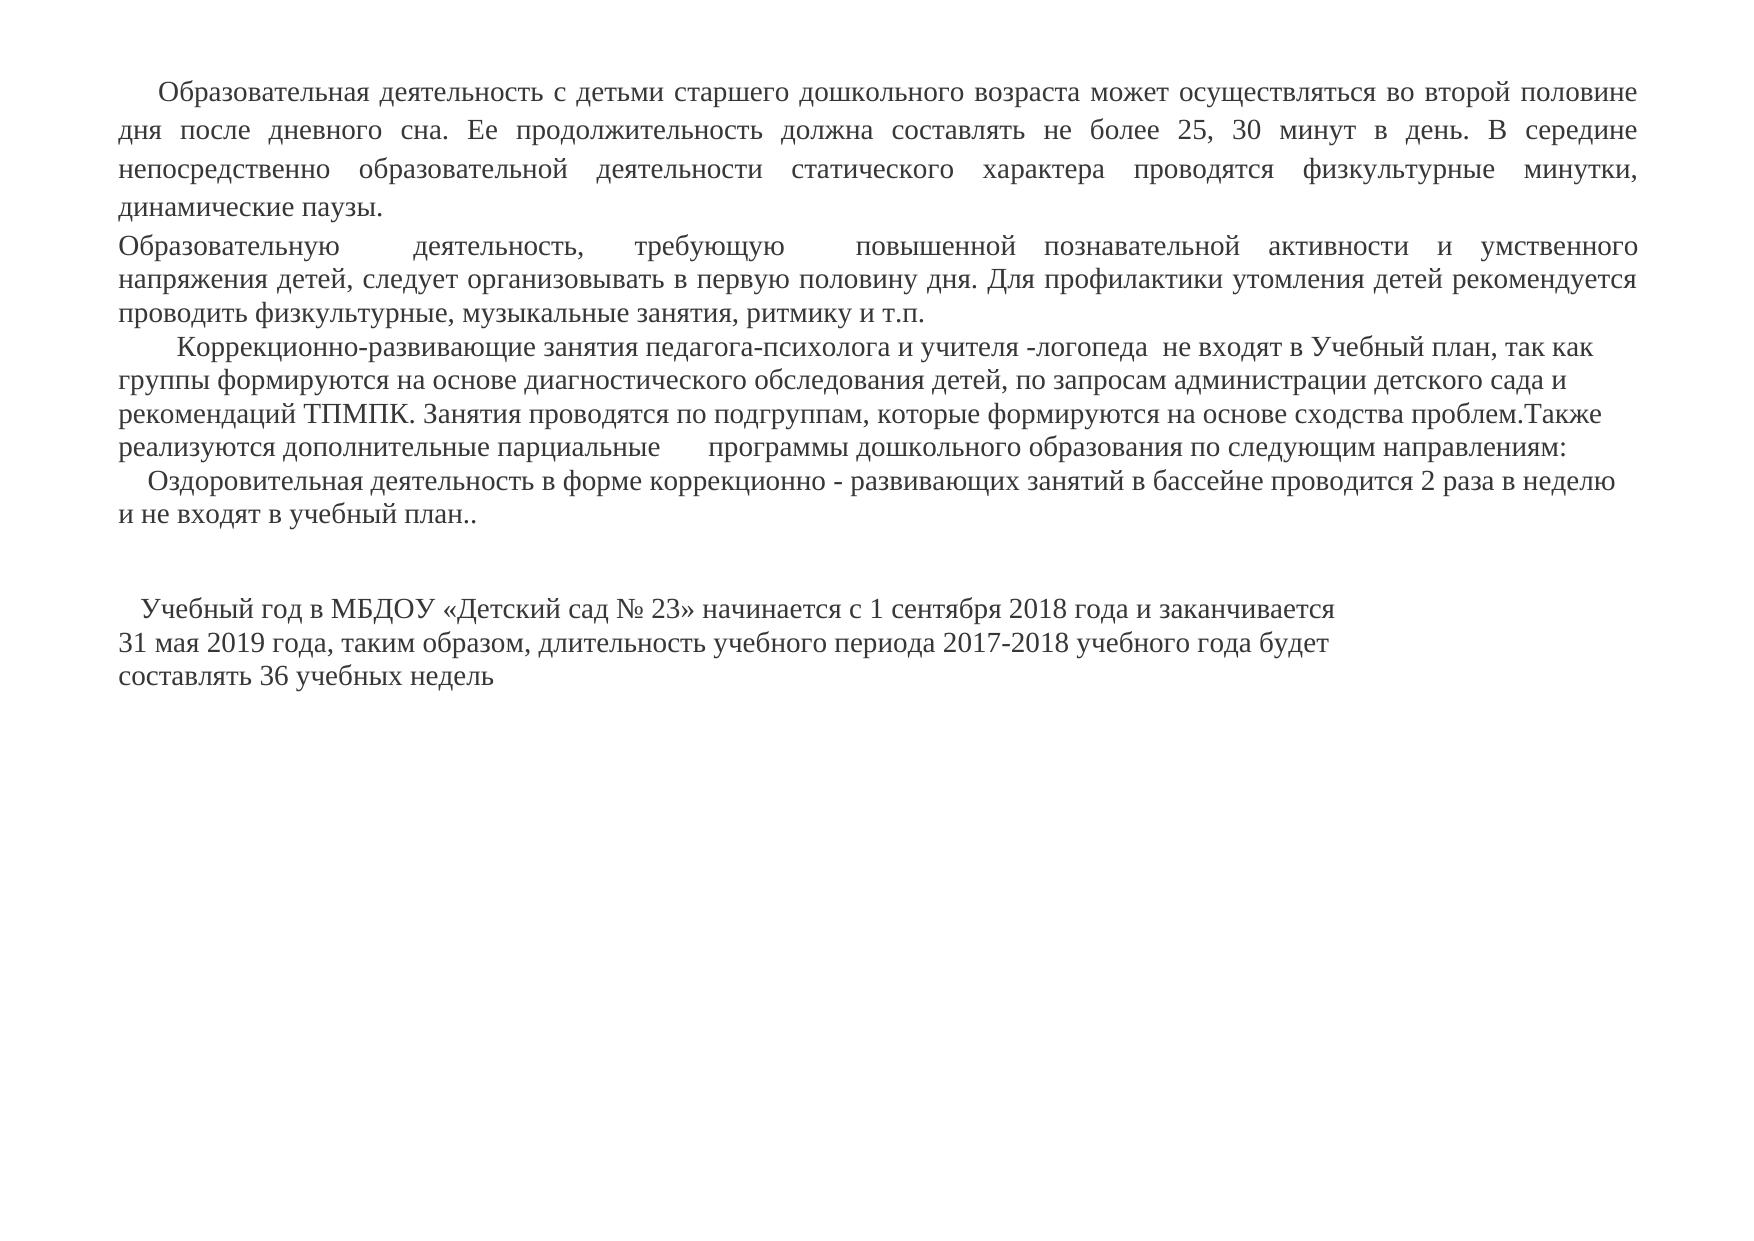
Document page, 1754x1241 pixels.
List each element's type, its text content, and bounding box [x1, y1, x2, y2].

text Образовательная деятельность с детьми старшего дошкольного возраста может осуществляться во второй половине дня после дневного сна. Ее продолжительность должна составлять не более 25, 30 минут в день. В середине непосредственно образовательной деятельности статического характера проводятся физкультурные минутки, динамические паузы. [118, 74, 1639, 223]
text Оздоровительная деятельность в форме коррекционно - развивающих занятий в бассейне проводится 2 раза в неделю и не входят в учебный план.. [118, 463, 1639, 530]
text Коррекционно-развивающие занятия педагога-психолога и учителя -логопеда не входят в Учебный план, так как группы формируются на основе диагностического обследования детей, по запросам администрации детского сада и рекомендаций ТПМПК. Занятия проводятся по подгруппам, которые формируются на основе сходства проблем.Также реализуются дополнительные парциальные программы дошкольного образования по следующим направлениям: [118, 329, 1639, 463]
text 31 мая 2019 года, таким образом, длительность учебного периода 2017-2018 учебного года будет [118, 625, 1639, 658]
text Образовательную деятельность, требующую повышенной познавательной активности и умственного напряжения детей, следует организовывать в первую половину дня. Для профилактики утомления детей рекомендуется проводить физкультурные, музыкальные занятия, ритмику и т.п. [118, 228, 1639, 329]
text Учебный год в МБДОУ «Детский сад № 23» начинается с 1 сентября 2018 года и заканчивается [118, 591, 1639, 625]
text составлять 36 учебных недель [118, 658, 1639, 692]
